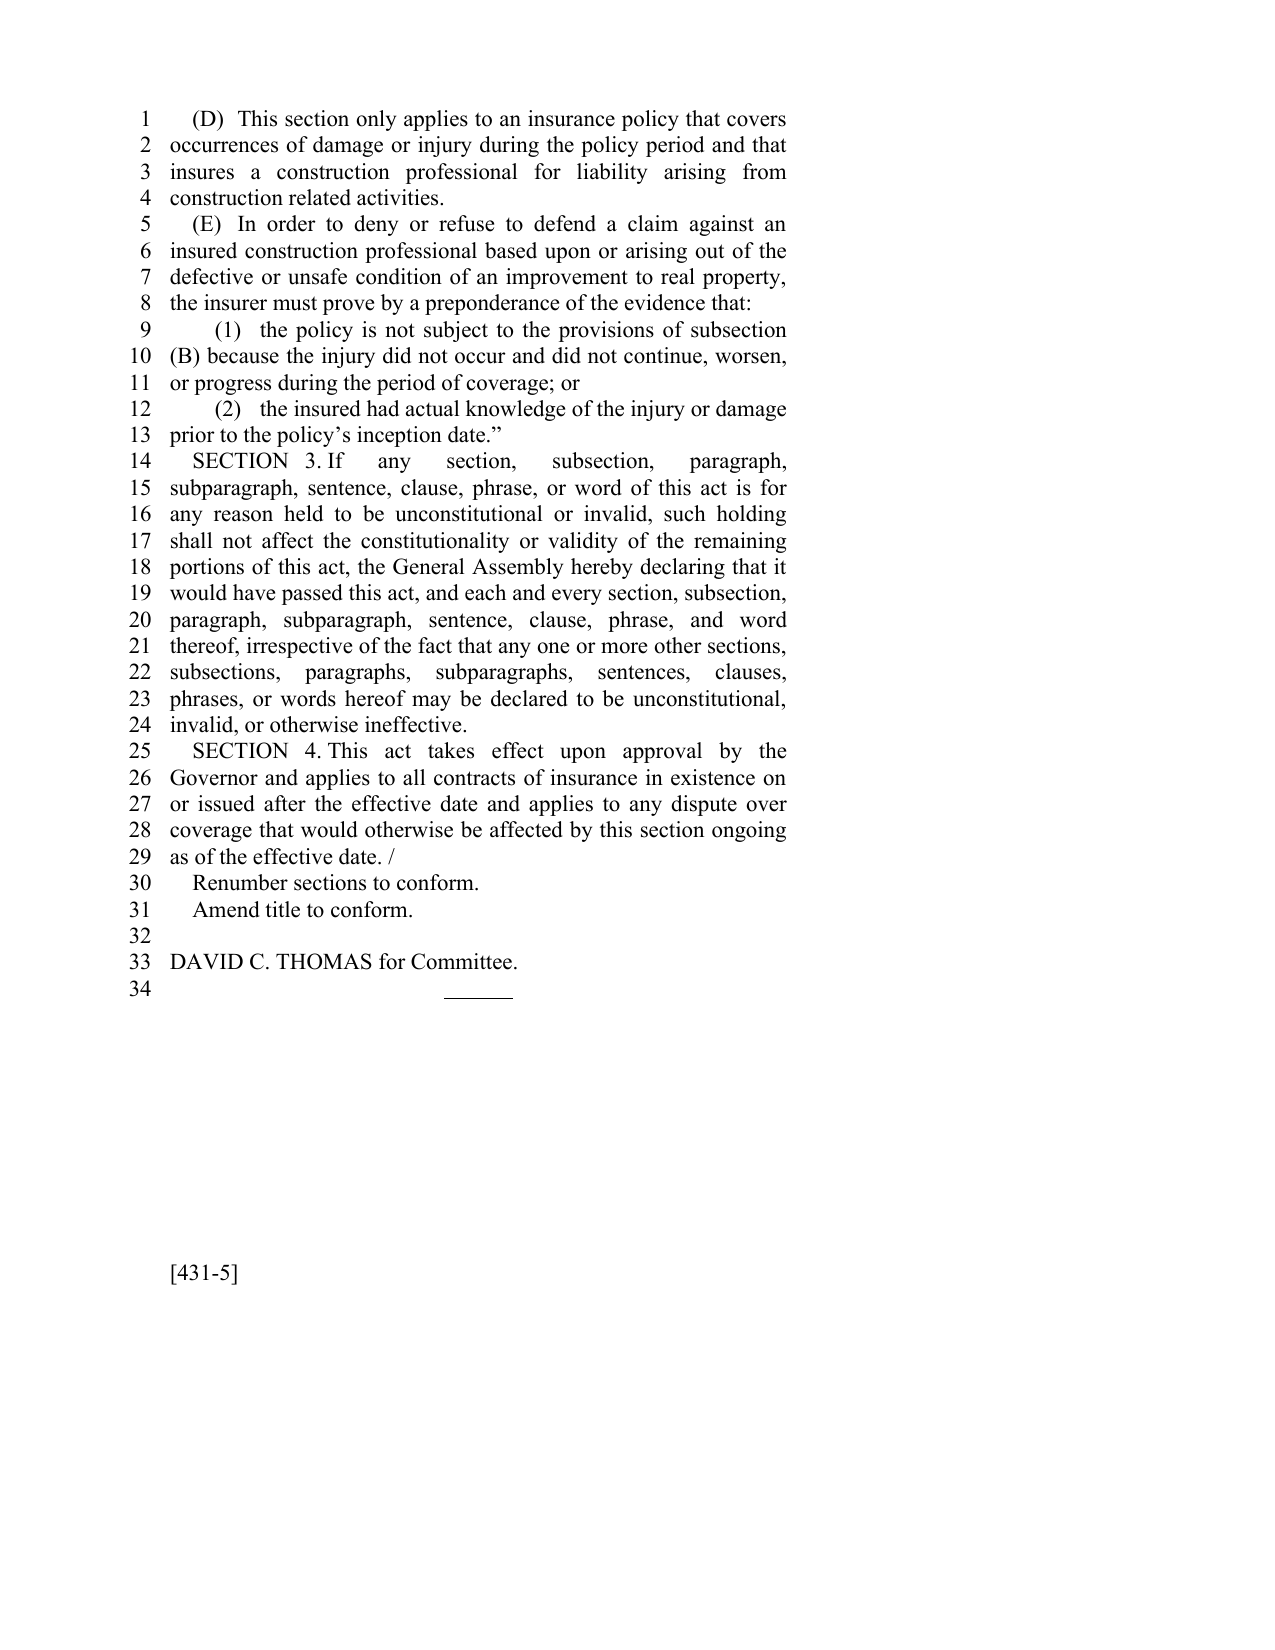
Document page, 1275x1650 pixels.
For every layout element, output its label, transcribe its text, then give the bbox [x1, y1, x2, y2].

text DAVID C. THOMAS for Committee. [169, 948, 787, 975]
text SECTION 4. This act takes effect upon approval by the Governor and applies to all contracts of insurance in existence on or issued after the effective date and applies to any dispute over coverage that would otherwise be affected by this section ongoing as of the effective date. / [169, 737, 787, 869]
text SECTION 3. If any section, subsection, paragraph, subparagraph, sentence, clause, phrase, or word of this act is for any reason held to be unconstitutional or invalid, such holding shall not affect the constitutionality or validity of the remaining portions of this act, the General Assembly hereby declaring that it would have passed this act, and each and every section, subsection, paragraph, subparagraph, sentence, clause, phrase, and word thereof, irrespective of the fact that any one or more other sections, subsections, paragraphs, subparagraphs, sentences, clauses, phrases, or words hereof may be declared to be unconstitutional, invalid, or otherwise ineffective. [169, 448, 787, 737]
text Renumber sections to conform. [169, 869, 787, 896]
text (1) the policy is not subject to the provisions of subsection (B) because the injury did not occur and did not continue, worsen, or progress during the period of coverage; or [169, 316, 787, 395]
text (D) This section only applies to an insurance policy that covers occurrences of damage or injury during the policy period and that insures a construction professional for liability arising from construction related activities. [169, 105, 787, 210]
text (2) the insured had actual knowledge of the injury or damage prior to the policy’s inception date.” [169, 395, 787, 448]
text (E) In order to deny or refuse to defend a claim against an insured construction professional based upon or arising out of the defective or unsafe condition of an improvement to real property, the insurer must prove by a preponderance of the evidence that: [169, 210, 787, 316]
text Amend title to conform. [169, 896, 787, 922]
